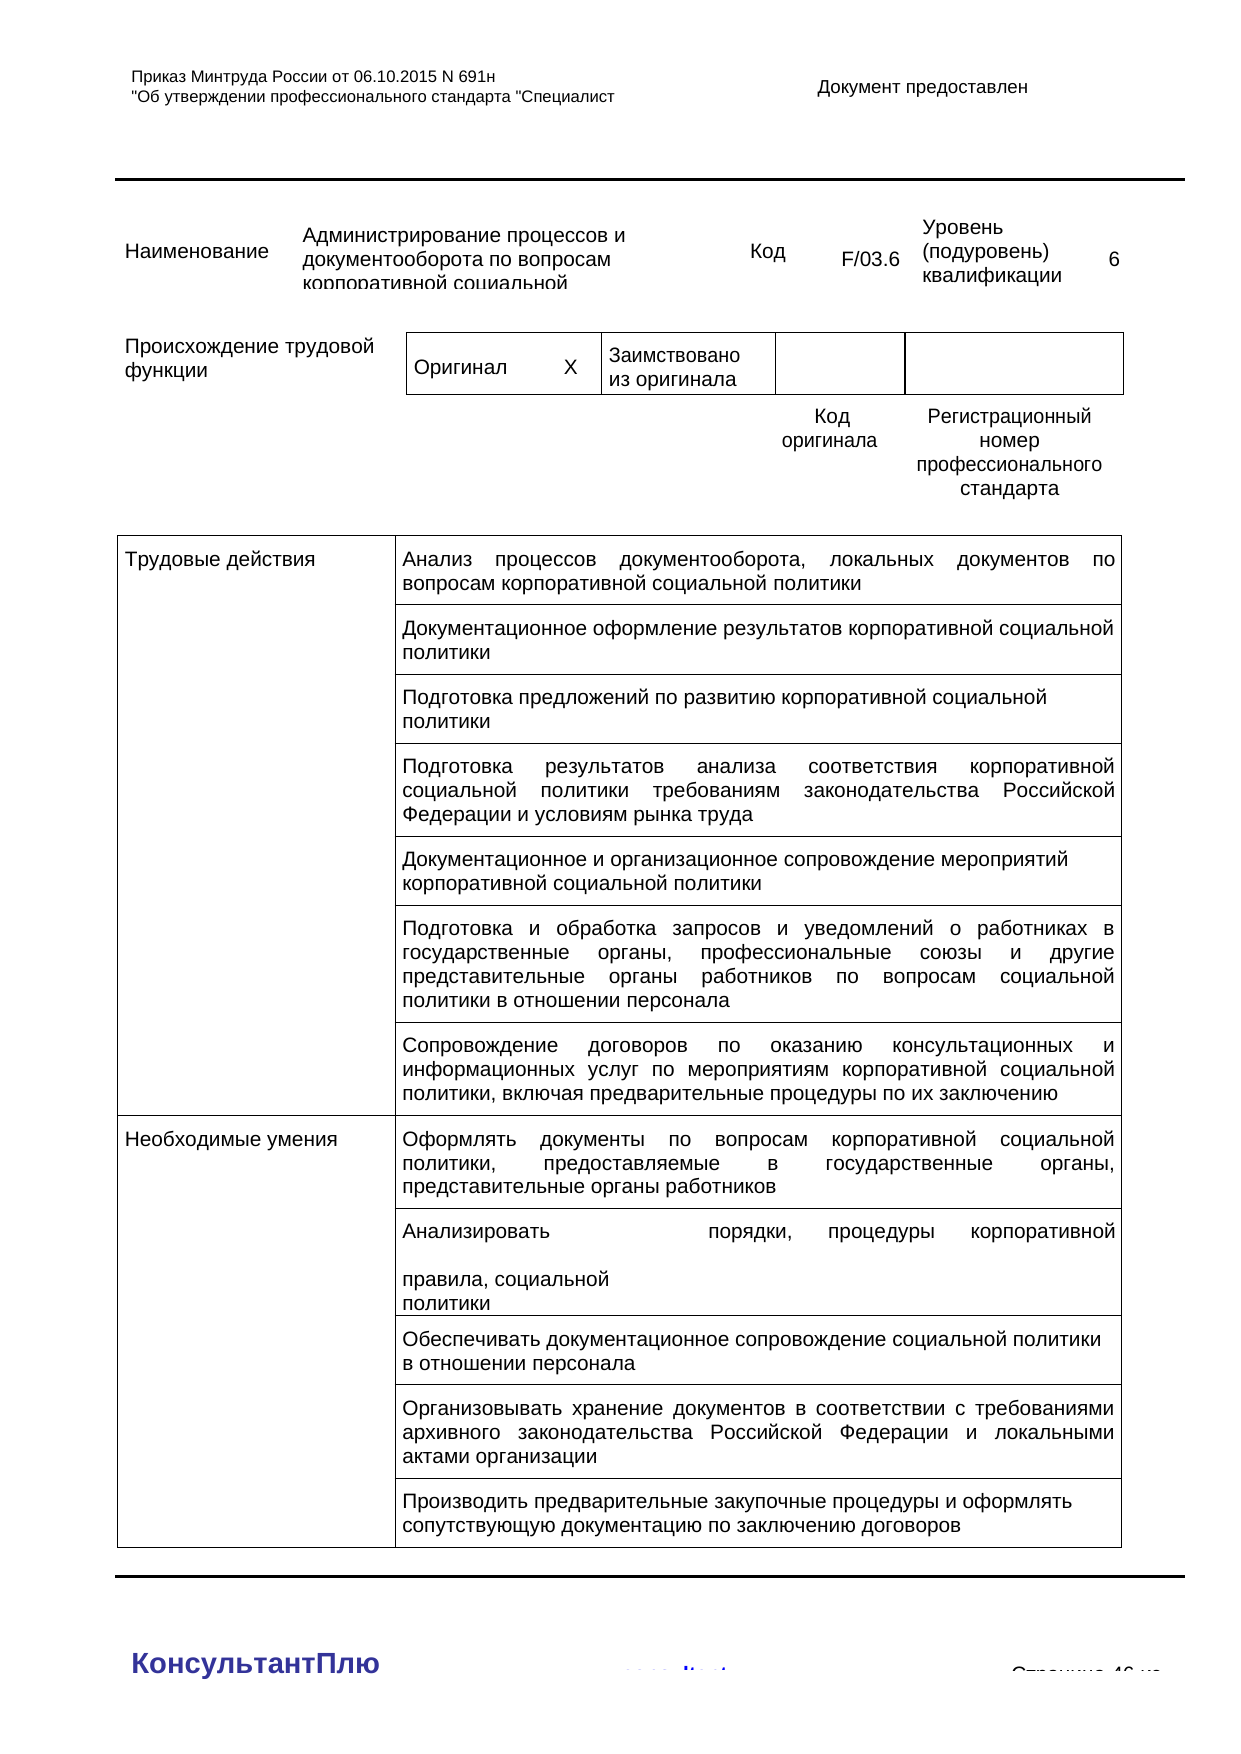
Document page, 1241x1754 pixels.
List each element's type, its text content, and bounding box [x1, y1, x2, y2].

table_cell Производить предварительные закупочные процедуры и оформлять сопутствующую документацию по заключению договоров [396, 1479, 1121, 1547]
text Наименование [124, 239, 273, 263]
table_cell Организовывать хранение документов в соответствии с требованиями архивного законодательства Российской Федерации и локальными актами организации [396, 1385, 1121, 1477]
text Код [750, 239, 790, 263]
table_header Трудовые действия [118, 536, 395, 1115]
table_cell Документационное и организационное сопровождение мероприятий корпоративной социальной политики [396, 837, 1121, 905]
table_header Анализ процессов документооборота, локальных документов по вопросам корпоративной социальной политики [396, 536, 1121, 604]
text Регистрационный номер [914, 404, 1104, 452]
text Уровень [922, 215, 1196, 239]
text Код оригинала [782, 404, 886, 452]
table_cell порядки, [689, 1209, 809, 1315]
table_cell процедуры [809, 1209, 952, 1315]
text (подуровень) квалификации [922, 239, 1064, 287]
text профессионального стандарта [914, 452, 1104, 500]
table_cell Анализировать правила, социальной политики [396, 1209, 689, 1315]
table_cell Обеспечивать документационное сопровождение социальной политики в отношении персонала [396, 1316, 1121, 1384]
table_cell Оформлять документы по вопросам корпоративной социальной политики, предоставляемые в государственные органы, представительные органы работников [396, 1116, 1121, 1208]
table_cell Необходимые умения [118, 1116, 395, 1547]
table_cell Подготовка предложений по развитию корпоративной социальной политики [396, 675, 1121, 742]
table_cell Документационное оформление результатов корпоративной социальной политики [396, 605, 1121, 673]
text Происхождение трудовой функции [124, 334, 376, 382]
table_cell корпоративной [952, 1209, 1121, 1315]
table_cell Сопровождение договоров по оказанию консультационных и информационных услуг по мероприятиям корпоративной социальной политики, включая предварительные процедуры по их заключению [396, 1023, 1121, 1115]
table_cell Подготовка и обработка запросов и уведомлений о работниках в государственные органы, профессиональные союзы и другие представительные органы работников по вопросам социальной политики в отношении персонала [396, 906, 1121, 1022]
table_cell Подготовка результатов анализа соответствия корпоративной социальной политики требованиям законодательства Российской Федерации и условиям рынка труда [396, 744, 1121, 836]
